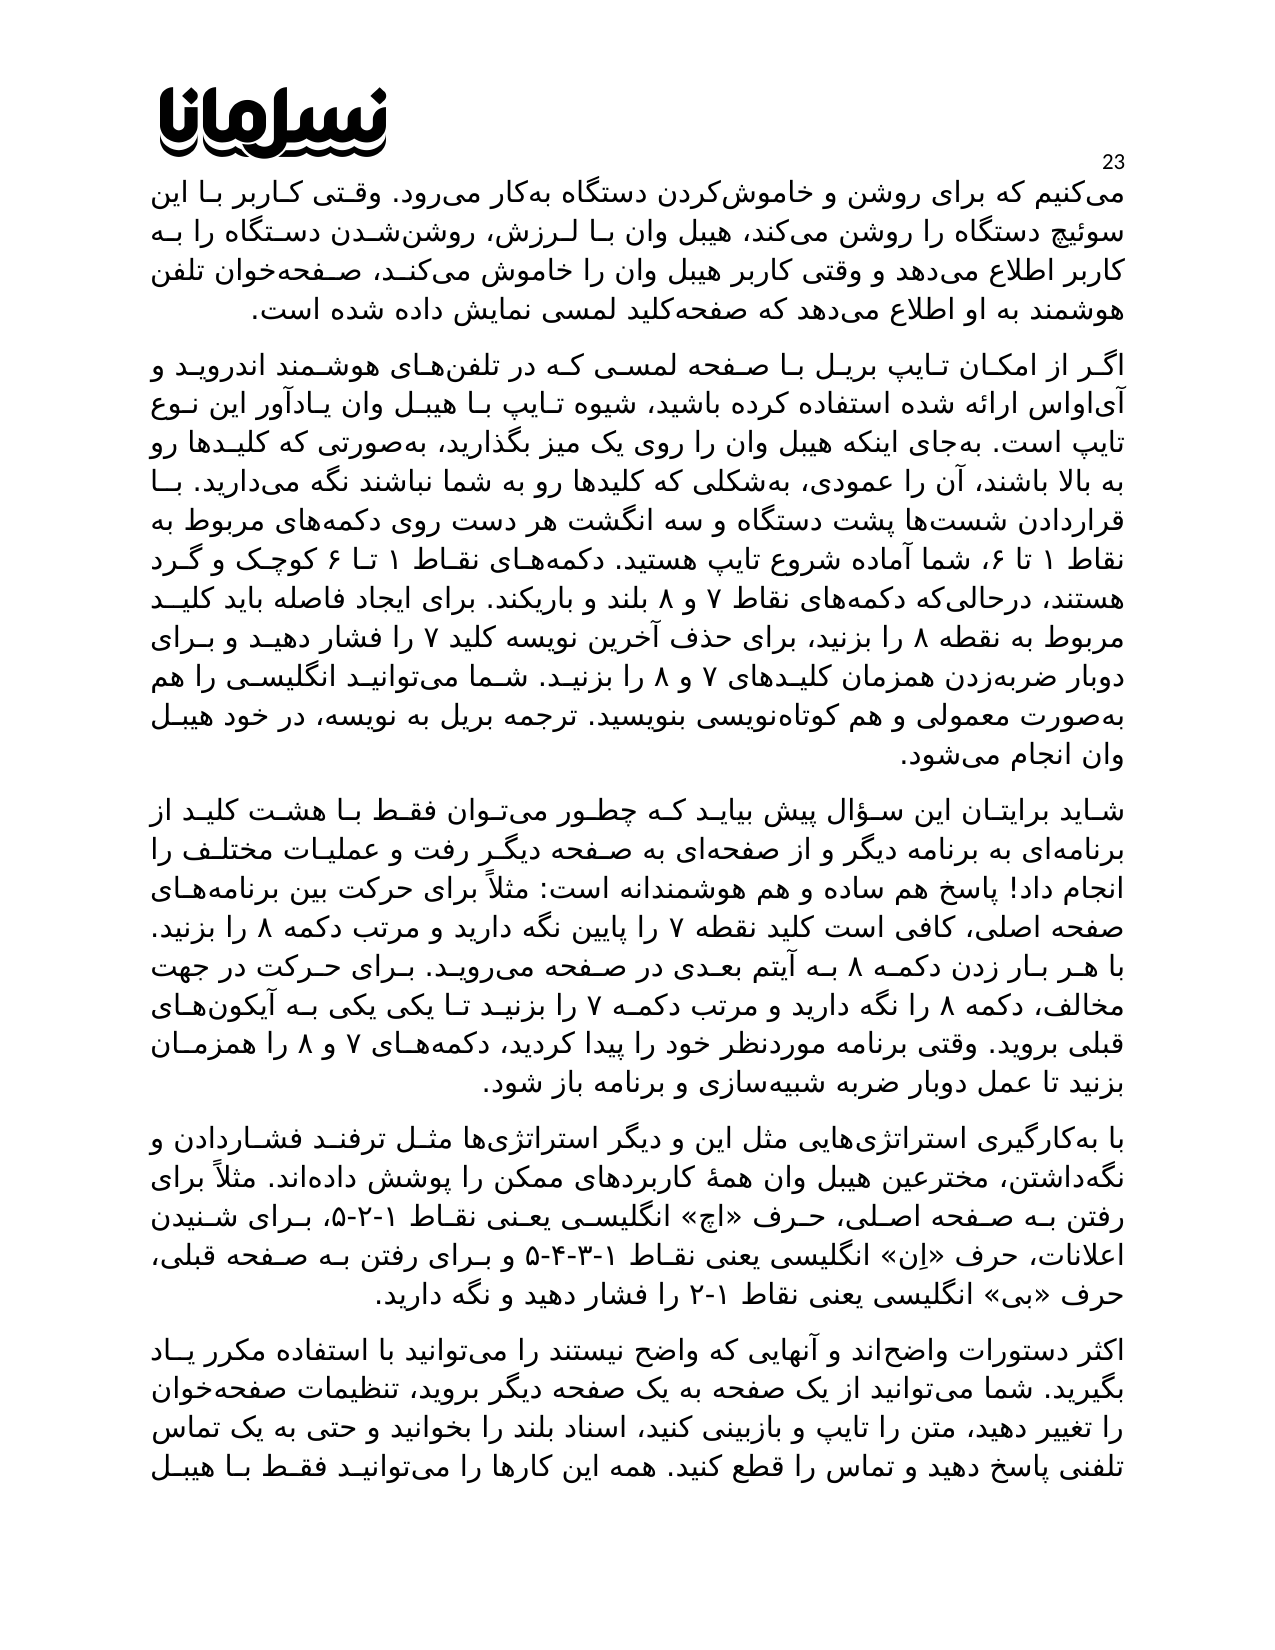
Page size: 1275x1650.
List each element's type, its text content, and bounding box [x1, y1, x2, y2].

text با به‌کارگیری استراتژی‌هایی مثل این و دیگر استراتژی‌ها مثل ترفند فشاردادن و نگه‌داشتن، مخترعین هیبل وان همۀ کاربردهای ممکن را پوشش داده‌اند. مثلاً برای رفتن به صفحه اصلی، حرف «اچ» انگلیسی یعنی نقاط ۱-۲-۵، برای شنیدن اعلانات، حرف «اِن» انگلیسی یعنی نقاط ۱-۳-۴-۵ و برای رفتن به صفحه قبلی، حرف «بی» انگلیسی یعنی نقاط ۱-۲ را فشار دهید و نگه دارید. [150, 1121, 1125, 1311]
text اگر از امکان تایپ بریل با صفحه لمسی که در تلفن‌های هوشمند اندروید و آی‌او‌اس ارائه شده استفاده کرده باشید، شیوه تایپ با هیبل وان یادآور این نوع تایپ است. به‌جای اینکه هیبل وان را روی یک میز بگذارید، به‌صورتی که کلیدها رو به بالا باشند، آن را عمودی، به‌شکلی که کلیدها رو به شما نباشند نگه می‌دارید. با قراردادن شست‌ها پشت دستگاه و سه انگشت هر دست روی دکمه‌های مربوط به نقاط ۱ تا ۶، شما آماده شروع تایپ هستید. دکمه‌های نقاط ۱ تا ۶ کوچک و گرد هستند، در‌حالی‌که دکمه‌های نقاط ۷ و ۸ بلند و باریکند. برای ایجاد فاصله باید کلید مربوط به نقطه ۸ را بزنید، برای حذف آخرین نویسه کلید ۷ را فشار دهید و برای دوبار ضربه‌زدن همزمان کلیدهای ۷ و ۸ را بزنید. شما می‌توانید انگلیسی را هم به‌صورت معمولی و هم کوتاه‌نویسی بنویسید. ترجمه بریل به نویسه، در خود هیبل وان انجام می‌شود. [150, 348, 1125, 771]
text شاید برایتان این سؤال پیش بیاید که چطور می‌توان فقط با هشت کلید از برنامه‌ای به برنامه دیگر و از صفحه‌ای به صفحه دیگر رفت و عملیات مختلف را انجام داد! پاسخ هم ساده و هم هوشمندانه است: مثلاً برای حرکت بین برنامه‌های صفحه اصلی، کافی است کلید نقطه ۷ را پایین نگه دارید و مرتب دکمه ۸ را بزنید. با هر بار زدن دکمه ۸ به آیتم بعدی در صفحه می‌روید. برای حرکت در جهت مخالف، دکمه ۸ را نگه دارید و مرتب دکمه ۷ را بزنید تا یکی یکی به آیکون‌های قبلی بروید. وقتی برنامه موردنظر خود را پیدا کردید، دکمه‌های ۷ و ۸ را همزمان بزنید تا عمل دوبار ضربه شبیه‌سازی و برنامه باز شود. [150, 793, 1125, 1100]
picture [150, 75, 398, 170]
